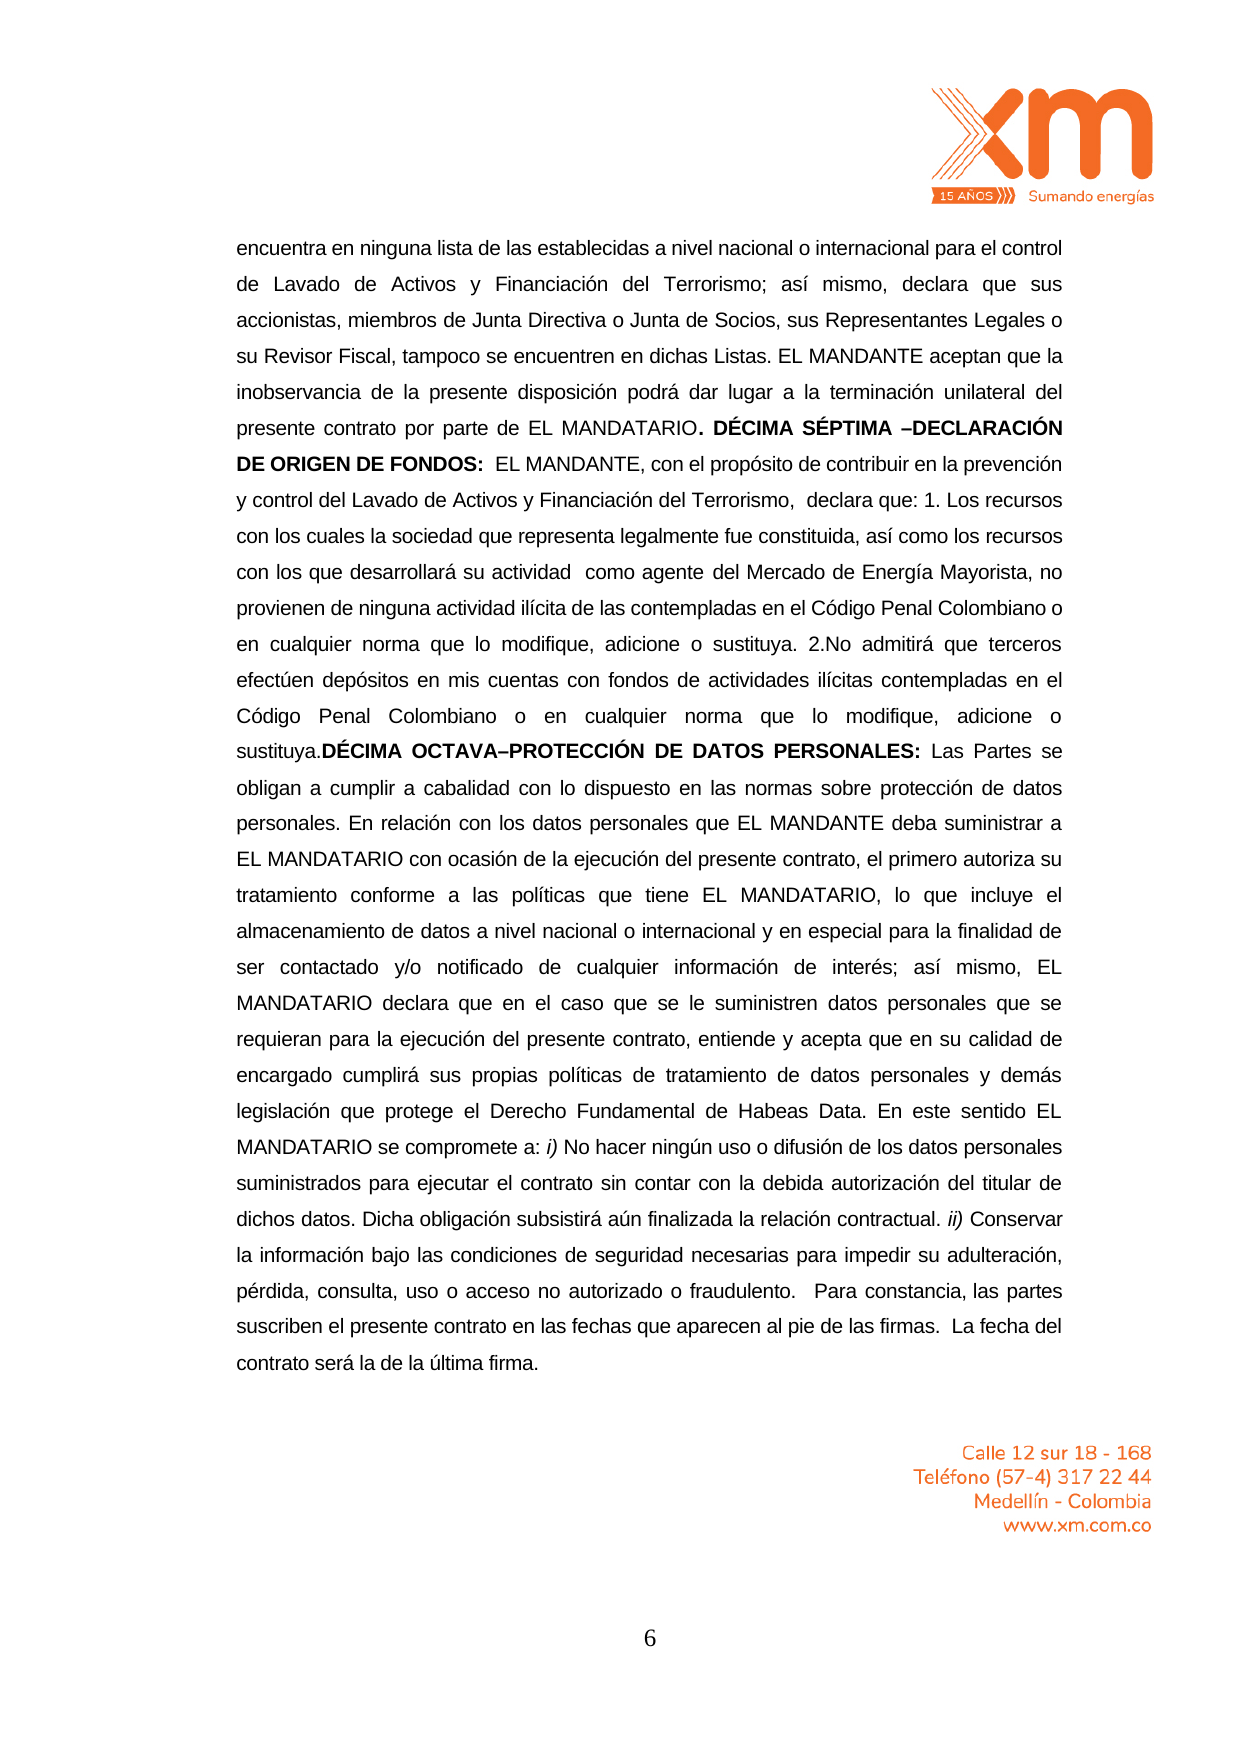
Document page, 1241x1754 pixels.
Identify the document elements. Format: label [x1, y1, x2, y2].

picture [0, 1, 1241, 1652]
text [236, 236, 1063, 1374]
